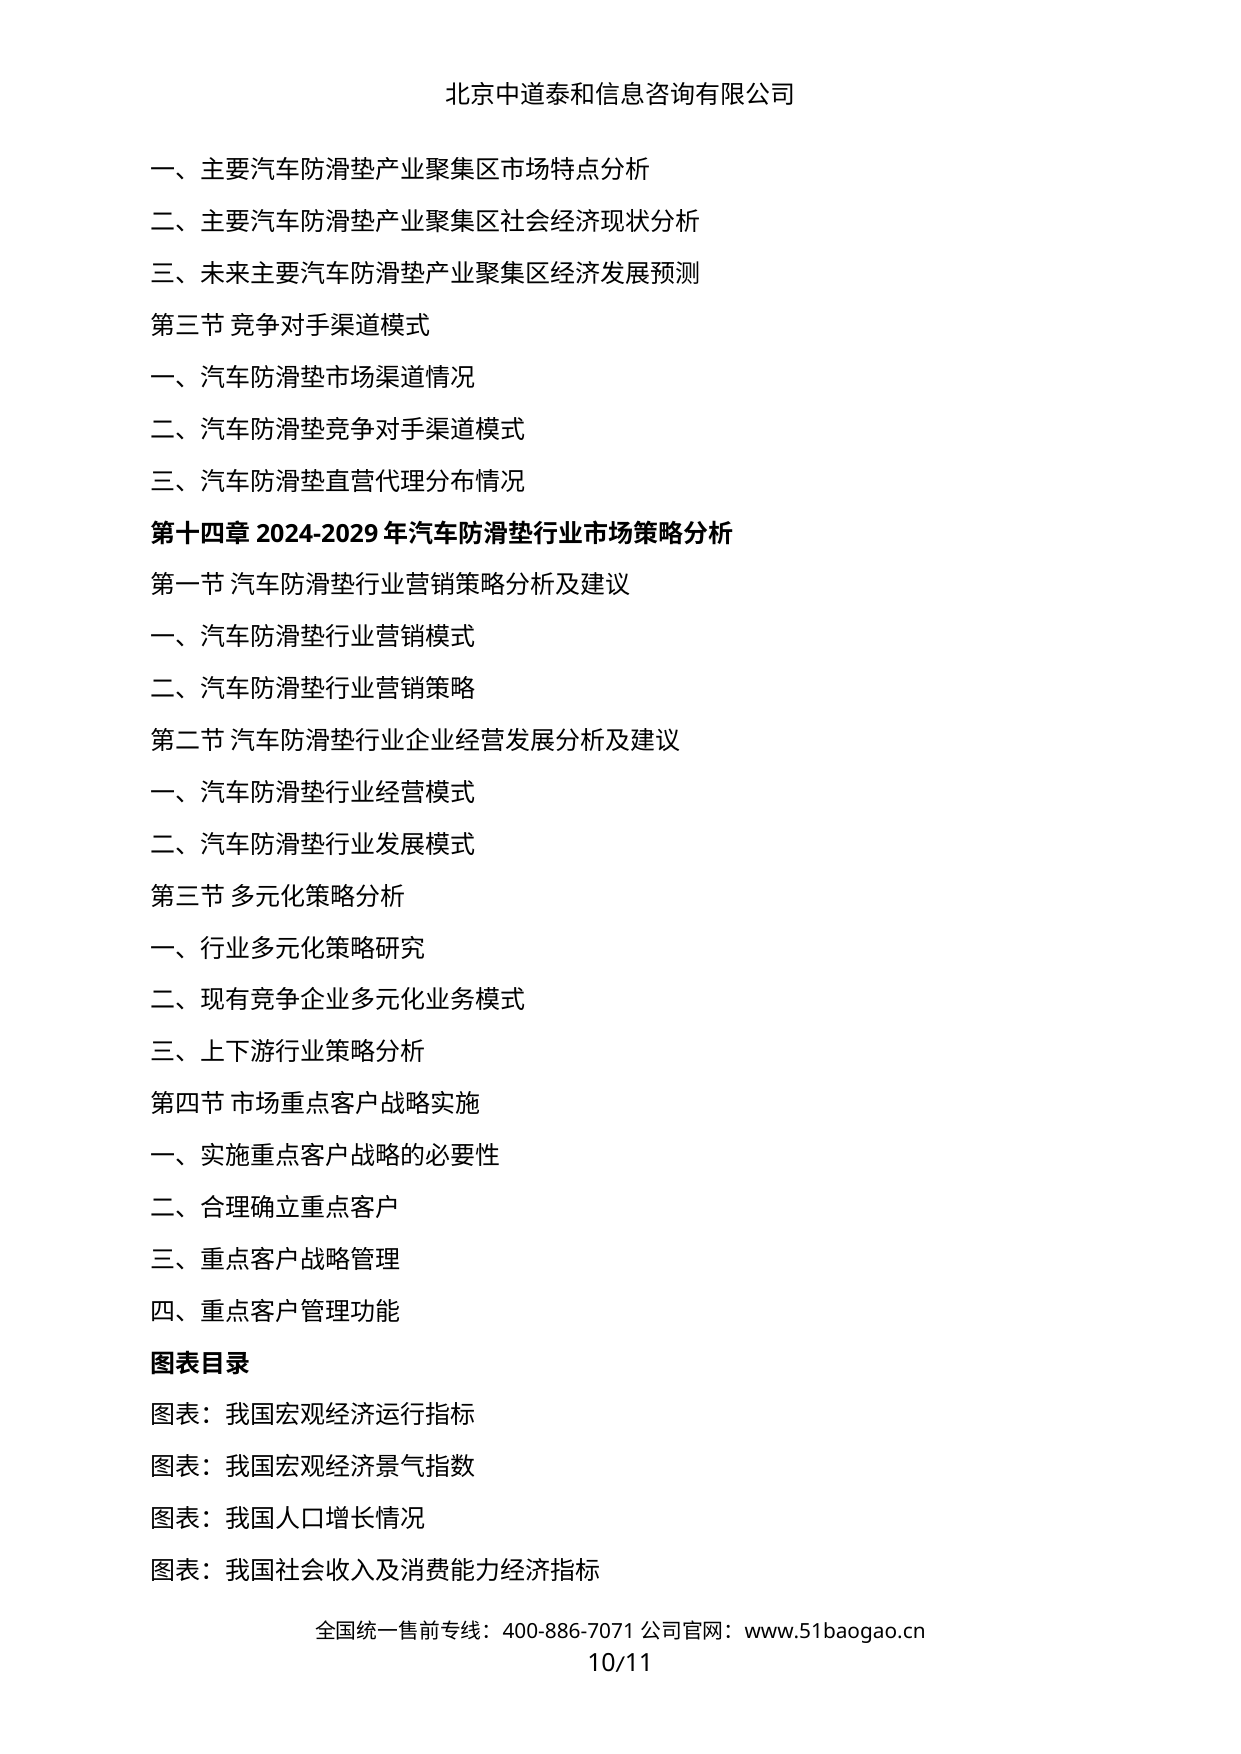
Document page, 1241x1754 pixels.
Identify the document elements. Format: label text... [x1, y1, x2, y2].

text 图表：我国社会收入及消费能力经济指标 [150, 1551, 1090, 1587]
text 三、汽车防滑垫直营代理分布情况 [150, 461, 1090, 497]
text 图表：我国人口增长情况 [150, 1499, 1090, 1535]
text 第二节 汽车防滑垫行业企业经营发展分析及建议 [150, 721, 1090, 757]
text 一、主要汽车防滑垫产业聚集区市场特点分析 [150, 150, 1090, 186]
text 二、汽车防滑垫行业发展模式 [150, 824, 1090, 861]
text 二、合理确立重点客户 [150, 1187, 1090, 1224]
text 四、重点客户管理功能 [150, 1291, 1090, 1327]
text 二、现有竞争企业多元化业务模式 [150, 980, 1090, 1016]
text 一、行业多元化策略研究 [150, 928, 1090, 964]
text 一、汽车防滑垫行业经营模式 [150, 772, 1090, 809]
text 二、主要汽车防滑垫产业聚集区社会经济现状分析 [150, 202, 1090, 238]
text 一、汽车防滑垫市场渠道情况 [150, 357, 1090, 394]
text 一、实施重点客户战略的必要性 [150, 1136, 1090, 1172]
text 第一节 汽车防滑垫行业营销策略分析及建议 [150, 565, 1090, 601]
text 第四节 市场重点客户战略实施 [150, 1084, 1090, 1120]
text 第三节 多元化策略分析 [150, 876, 1090, 912]
text 图表：我国宏观经济景气指数 [150, 1447, 1090, 1483]
text 二、汽车防滑垫竞争对手渠道模式 [150, 409, 1090, 446]
text 第十四章 2024-2029年汽车防滑垫行业市场策略分析 [150, 513, 1090, 549]
text 三、未来主要汽车防滑垫产业聚集区经济发展预测 [150, 254, 1090, 290]
text 二、汽车防滑垫行业营销策略 [150, 669, 1090, 705]
text 第三节 竞争对手渠道模式 [150, 306, 1090, 342]
text 图表目录 [150, 1343, 1090, 1379]
text 图表：我国宏观经济运行指标 [150, 1395, 1090, 1431]
text 三、重点客户战略管理 [150, 1239, 1090, 1276]
text 三、上下游行业策略分析 [150, 1032, 1090, 1068]
text 一、汽车防滑垫行业营销模式 [150, 617, 1090, 653]
